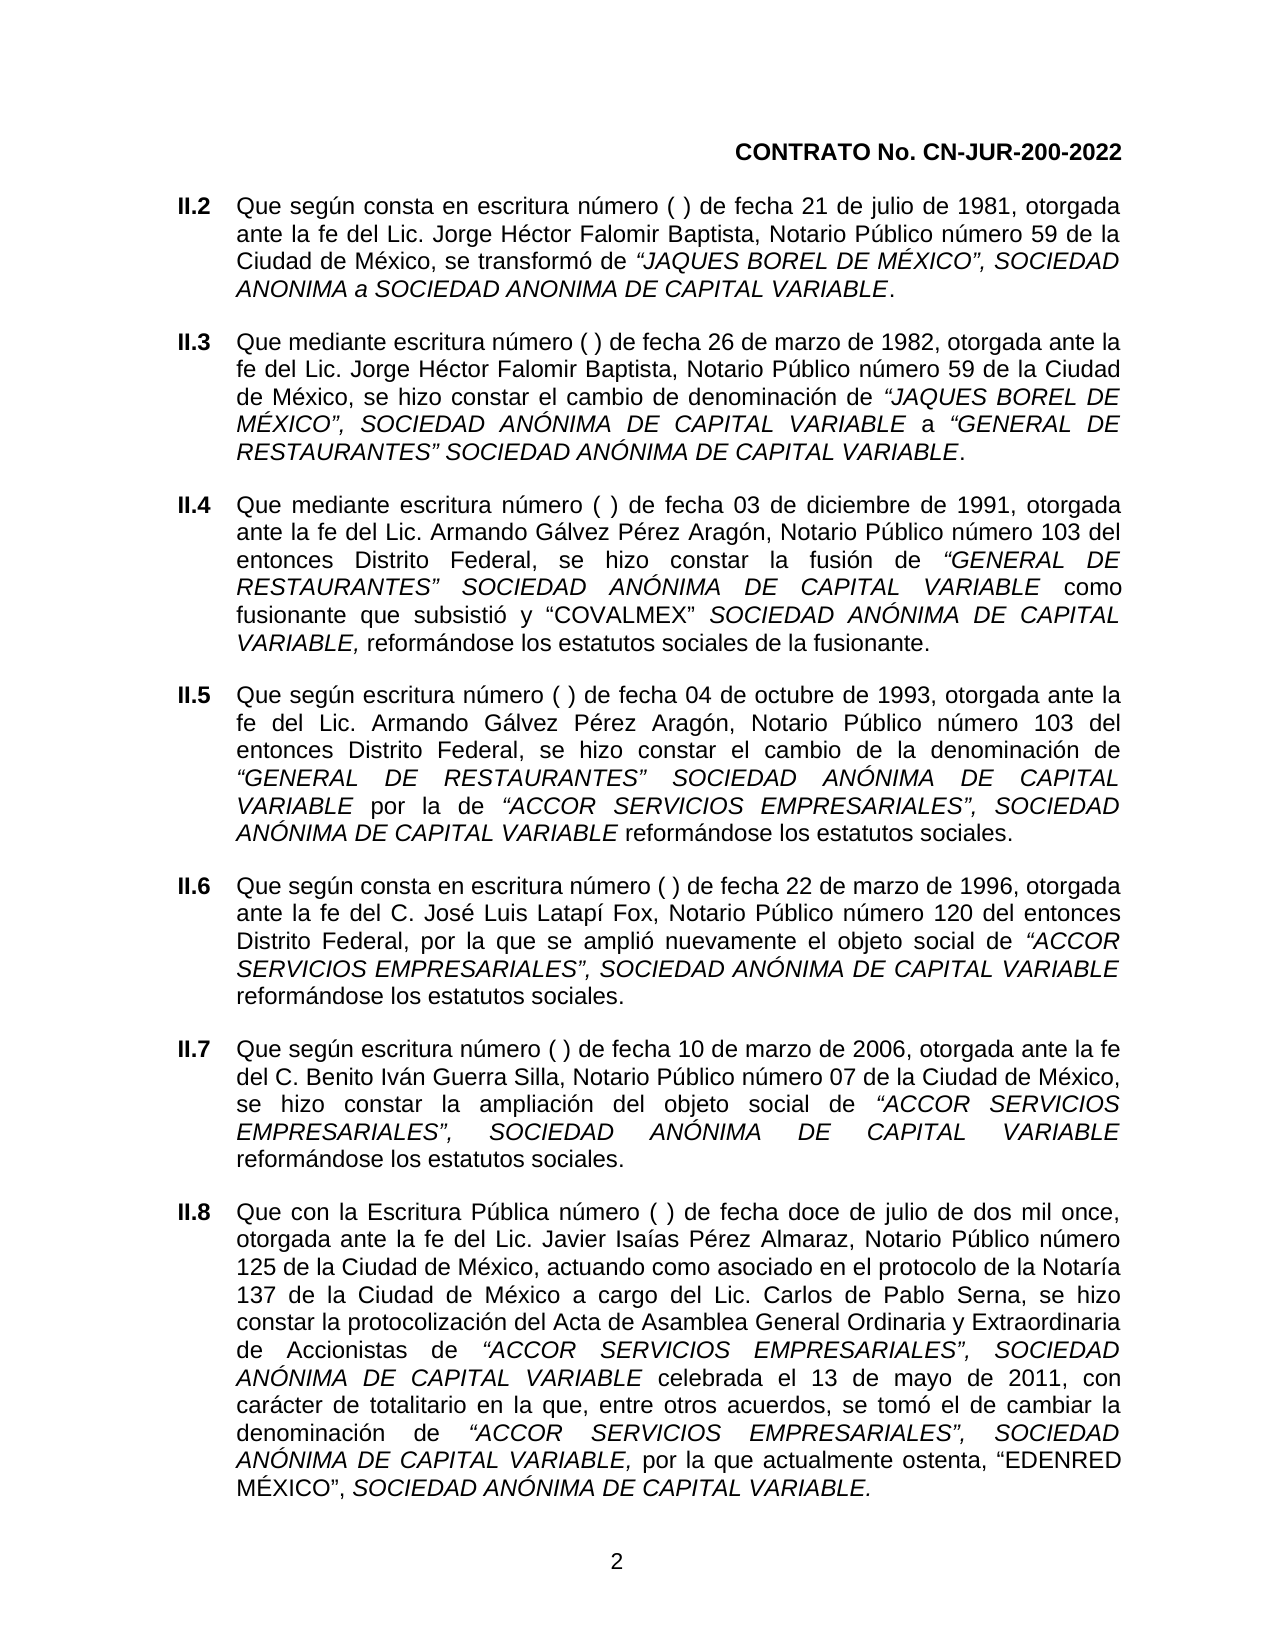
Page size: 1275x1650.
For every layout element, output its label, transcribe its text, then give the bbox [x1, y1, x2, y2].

text II.4 Que mediante escritura número ( ) de fecha 03 de diciembre de 1991, otorgada ante la fe del Lic. Armando Gálvez Pérez Aragón, Notario Público número 103 del entonces Distrito Federal, se hizo constar la fusión de “GENERAL DE RESTAURANTES” SOCIEDAD ANÓNIMA DE CAPITAL VARIABLE como fusionante que subsistió y “COVALMEX” SOCIEDAD ANÓNIMA DE CAPITAL VARIABLE, reformándose los estatutos sociales de la fusionante. [177, 491, 1122, 656]
text II.5 Que según escritura número ( ) de fecha 04 de octubre de 1993, otorgada ante la fe del Lic. Armando Gálvez Pérez Aragón, Notario Público número 103 del entonces Distrito Federal, se hizo constar el cambio de la denominación de “GENERAL DE RESTAURANTES” SOCIEDAD ANÓNIMA DE CAPITAL VARIABLE por la de “ACCOR SERVICIOS EMPRESARIALES”, SOCIEDAD ANÓNIMA DE CAPITAL VARIABLE reformándose los estatutos sociales. [177, 681, 1122, 847]
text II.6 Que según consta en escritura número ( ) de fecha 22 de marzo de 1996, otorgada ante la fe del C. José Luis Latapí Fox, Notario Público número 120 del entonces Distrito Federal, por la que se amplió nuevamente el objeto social de “ACCOR SERVICIOS EMPRESARIALES”, SOCIEDAD ANÓNIMA DE CAPITAL VARIABLE reformándose los estatutos sociales. [177, 872, 1122, 1010]
text II.2 Que según consta en escritura número ( ) de fecha 21 de julio de 1981, otorgada ante la fe del Lic. Jorge Héctor Falomir Baptista, Notario Público número 59 de la Ciudad de México, se transformó de “JAQUES BOREL DE MÉXICO”, SOCIEDAD ANONIMA a SOCIEDAD ANONIMA DE CAPITAL VARIABLE. [177, 192, 1122, 302]
text II.8 Que con la Escritura Pública número ( ) de fecha doce de julio de dos mil once, otorgada ante la fe del Lic. Javier Isaías Pérez Almaraz, Notario Público número 125 de la Ciudad de México, actuando como asociado en el protocolo de la Notaría 137 de la Ciudad de México a cargo del Lic. Carlos de Pablo Serna, se hizo constar la protocolización del Acta de Asamblea General Ordinaria y Extraordinaria de Accionistas de “ACCOR SERVICIOS EMPRESARIALES”, SOCIEDAD ANÓNIMA DE CAPITAL VARIABLE celebrada el 13 de mayo de 2011, con carácter de totalitario en la que, entre otros acuerdos, se tomó el de cambiar la denominación de “ACCOR SERVICIOS EMPRESARIALES”, SOCIEDAD ANÓNIMA DE CAPITAL VARIABLE, por la que actualmente ostenta, “EDENRED MÉXICO”, SOCIEDAD ANÓNIMA DE CAPITAL VARIABLE. [177, 1198, 1122, 1501]
text II.3 Que mediante escritura número ( ) de fecha 26 de marzo de 1982, otorgada ante la fe del Lic. Jorge Héctor Falomir Baptista, Notario Público número 59 de la Ciudad de México, se hizo constar el cambio de denominación de “JAQUES BOREL DE MÉXICO”, SOCIEDAD ANÓNIMA DE CAPITAL VARIABLE a “GENERAL DE RESTAURANTES” SOCIEDAD ANÓNIMA DE CAPITAL VARIABLE. [177, 327, 1122, 466]
text II.7 Que según escritura número ( ) de fecha 10 de marzo de 2006, otorgada ante la fe del C. Benito Iván Guerra Silla, Notario Público número 07 de la Ciudad de México, se hizo constar la ampliación del objeto social de “ACCOR SERVICIOS EMPRESARIALES”, SOCIEDAD ANÓNIMA DE CAPITAL VARIABLE reformándose los estatutos sociales. [177, 1035, 1122, 1173]
